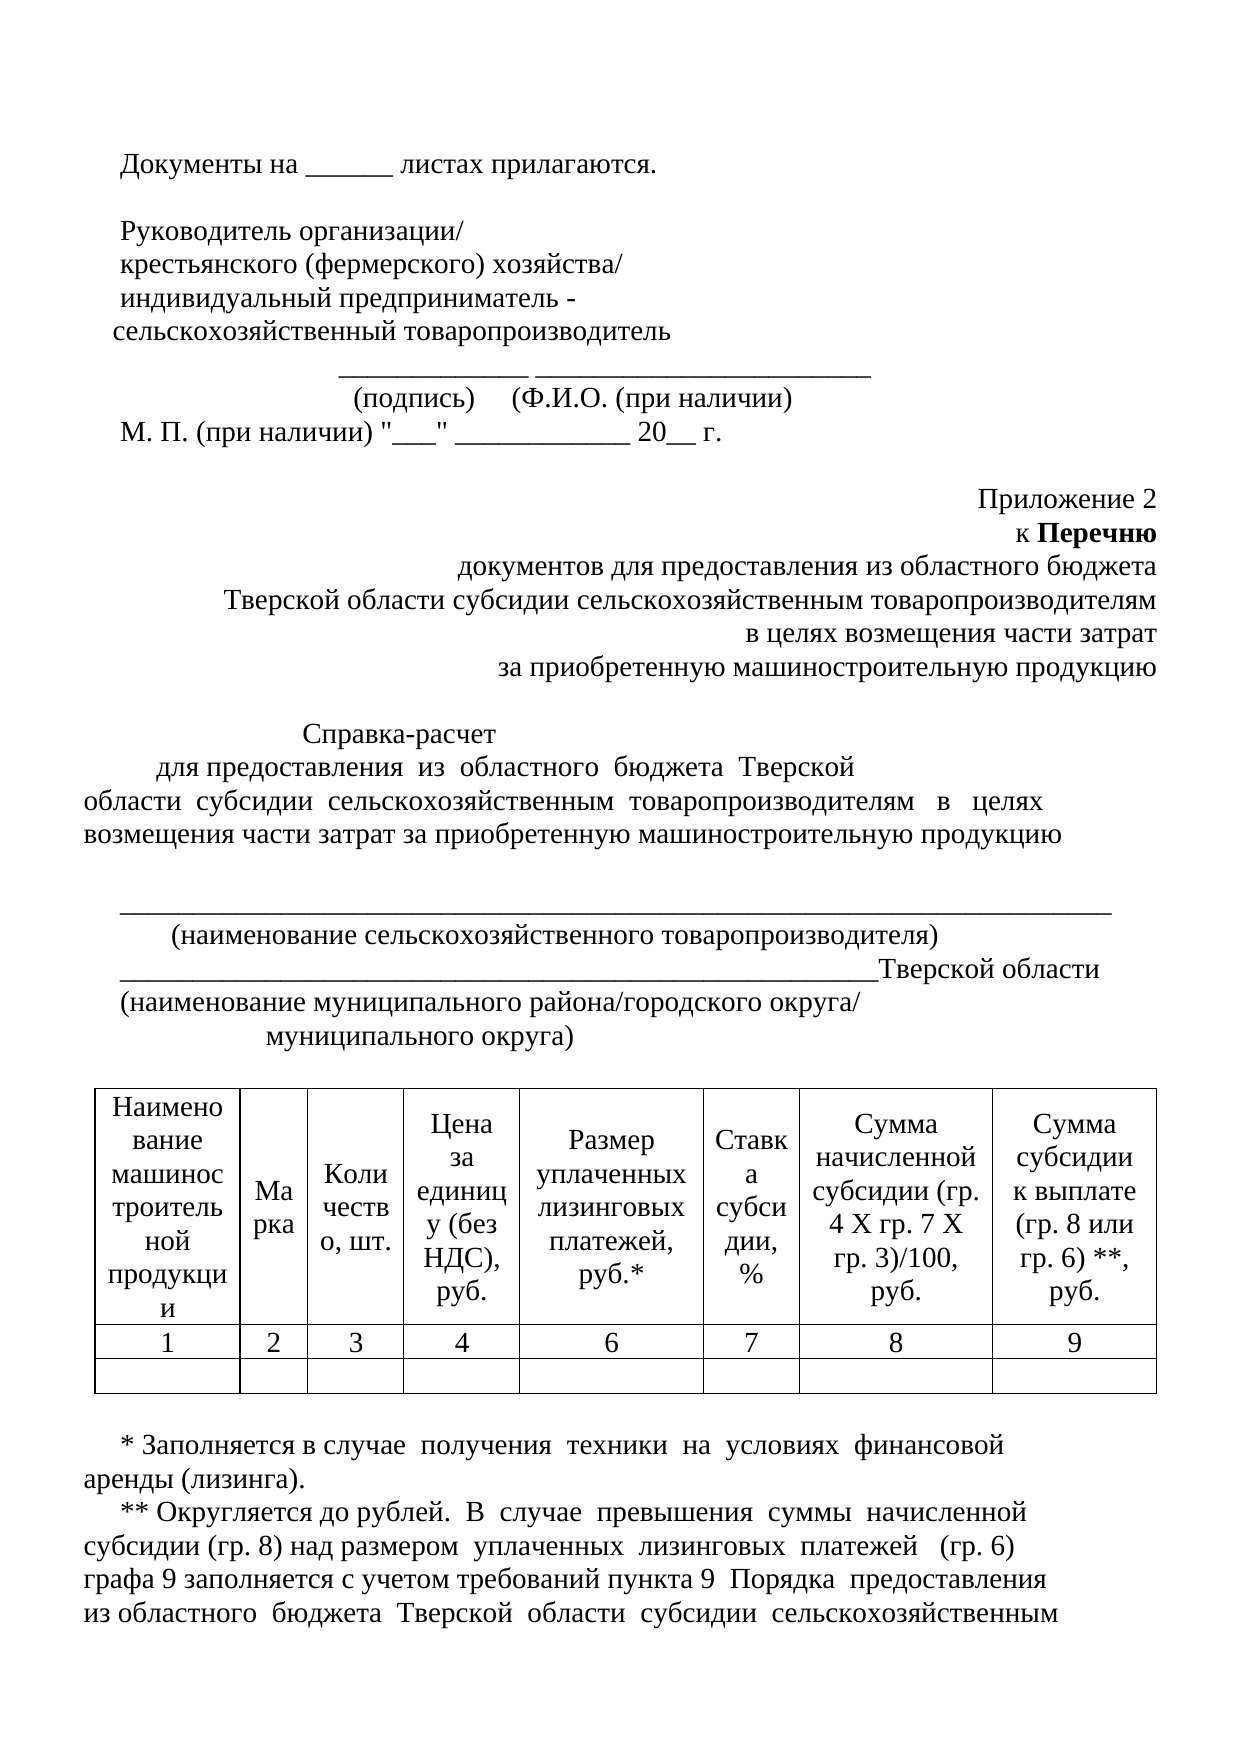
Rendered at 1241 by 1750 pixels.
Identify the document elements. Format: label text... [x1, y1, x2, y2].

text ____________________________________________________Тверской области [83, 951, 1157, 984]
text индивидуальный предприниматель - [83, 280, 1157, 313]
text возмещения части затрат за приобретенную машиностроительную продукцию [83, 817, 1157, 850]
table_cell 1 [96, 1325, 239, 1358]
table_cell 7 [704, 1325, 799, 1358]
table_cell 6 [520, 1325, 703, 1358]
table_cell 4 [404, 1325, 519, 1358]
text (наименование сельскохозяйственного товаропроизводителя) [83, 917, 1157, 951]
table_cell [404, 1359, 519, 1393]
table_header Марка [241, 1089, 307, 1324]
text субсидии (гр. 8) над размером уплаченных лизинговых платежей (гр. 6) [83, 1528, 1157, 1562]
table_cell [308, 1359, 403, 1393]
table_cell [241, 1359, 307, 1393]
table_cell [993, 1359, 1156, 1393]
text ** Округляется до рублей. В случае превышения суммы начисленной [83, 1494, 1157, 1528]
text крестьянского (фермерского) хозяйства/ [83, 246, 1157, 280]
text * Заполняется в случае получения техники на условиях финансовой [83, 1427, 1157, 1461]
text М. П. (при наличии) "___" ____________ 20__ г. [83, 414, 1157, 448]
table_header Размер уплаченных лизинговых платежей, руб.* [520, 1089, 703, 1324]
text из областного бюджета Тверской области субсидии сельскохозяйственным [83, 1595, 1157, 1629]
table_cell 2 [241, 1325, 307, 1358]
text Руководитель организации/ [83, 213, 1157, 246]
text (наименование муниципального района/городского округа/ [83, 984, 1157, 1018]
text для предоставления из областного бюджета Тверской [83, 749, 1157, 783]
table_cell [96, 1359, 239, 1393]
table_header Сумма начисленной субсидии (гр. 4 Х гр. 7 Х гр. 3)/100, руб. [800, 1089, 992, 1324]
table_cell [800, 1359, 992, 1393]
table_header Цена за единицу (без НДС), руб. [404, 1089, 519, 1324]
text области субсидии сельскохозяйственным товаропроизводителям в целях [83, 783, 1157, 817]
text (подпись) (Ф.И.О. (при наличии) [83, 381, 1157, 414]
text графа 9 заполняется с учетом требований пункта 9 Порядка предоставления [83, 1562, 1157, 1595]
text Приложение 2 к Перечню документов для предоставления из областного бюджета Тверской области субсидии сельскохозяйственным товаропроизводителям в целях возмещения части затрат за приобретенную машиностроительную продукцию [83, 481, 1157, 682]
table_cell 3 [308, 1325, 403, 1358]
table_header Сумма субсидии к выплате (гр. 8 или гр. 6) **, руб. [993, 1089, 1156, 1324]
text ____________________________________________________________________ [83, 884, 1157, 917]
table_cell 8 [800, 1325, 992, 1358]
text Документы на ______ листах прилагаются. [83, 146, 1157, 179]
table_header Количество, шт. [308, 1089, 403, 1324]
table_cell 9 [993, 1325, 1156, 1358]
text _____________ _______________________ [83, 347, 1157, 381]
text аренды (лизинга). [83, 1461, 1157, 1494]
text муниципального округа) [83, 1018, 1157, 1051]
text Справка-расчет [83, 716, 1157, 749]
table_cell [704, 1359, 799, 1393]
text сельскохозяйственный товаропроизводитель [83, 313, 1157, 347]
table_header Наименование машиностроительной продукции [96, 1089, 239, 1324]
table_cell [520, 1359, 703, 1393]
table_header Ставка субсидии, % [704, 1089, 799, 1324]
